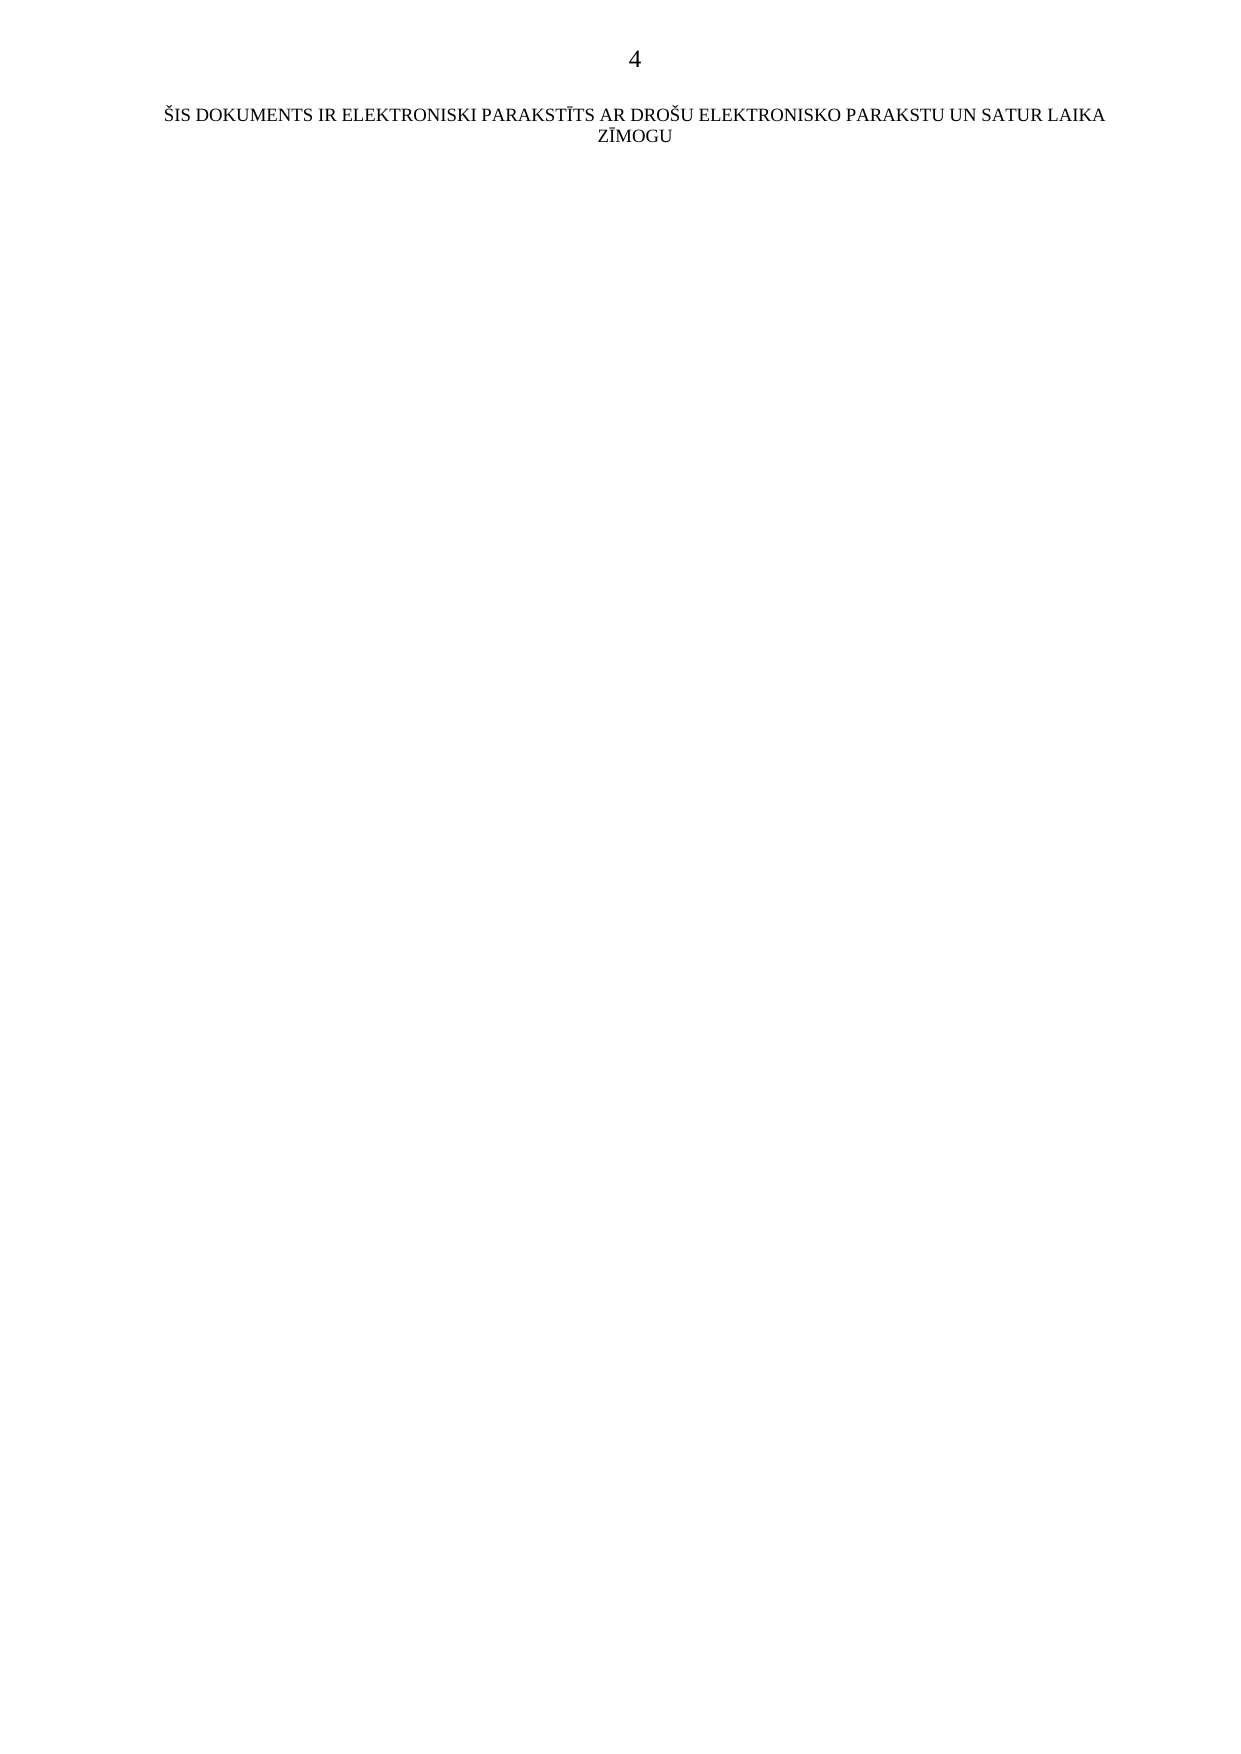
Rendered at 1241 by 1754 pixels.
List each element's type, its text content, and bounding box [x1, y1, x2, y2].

text ŠIS DOKUMENTS IR ELEKTRONISKI PARAKSTĪTS AR DROŠU ELEKTRONISKO PARAKSTU UN SATUR LAIKA ZĪMOGU [133, 103, 1137, 147]
